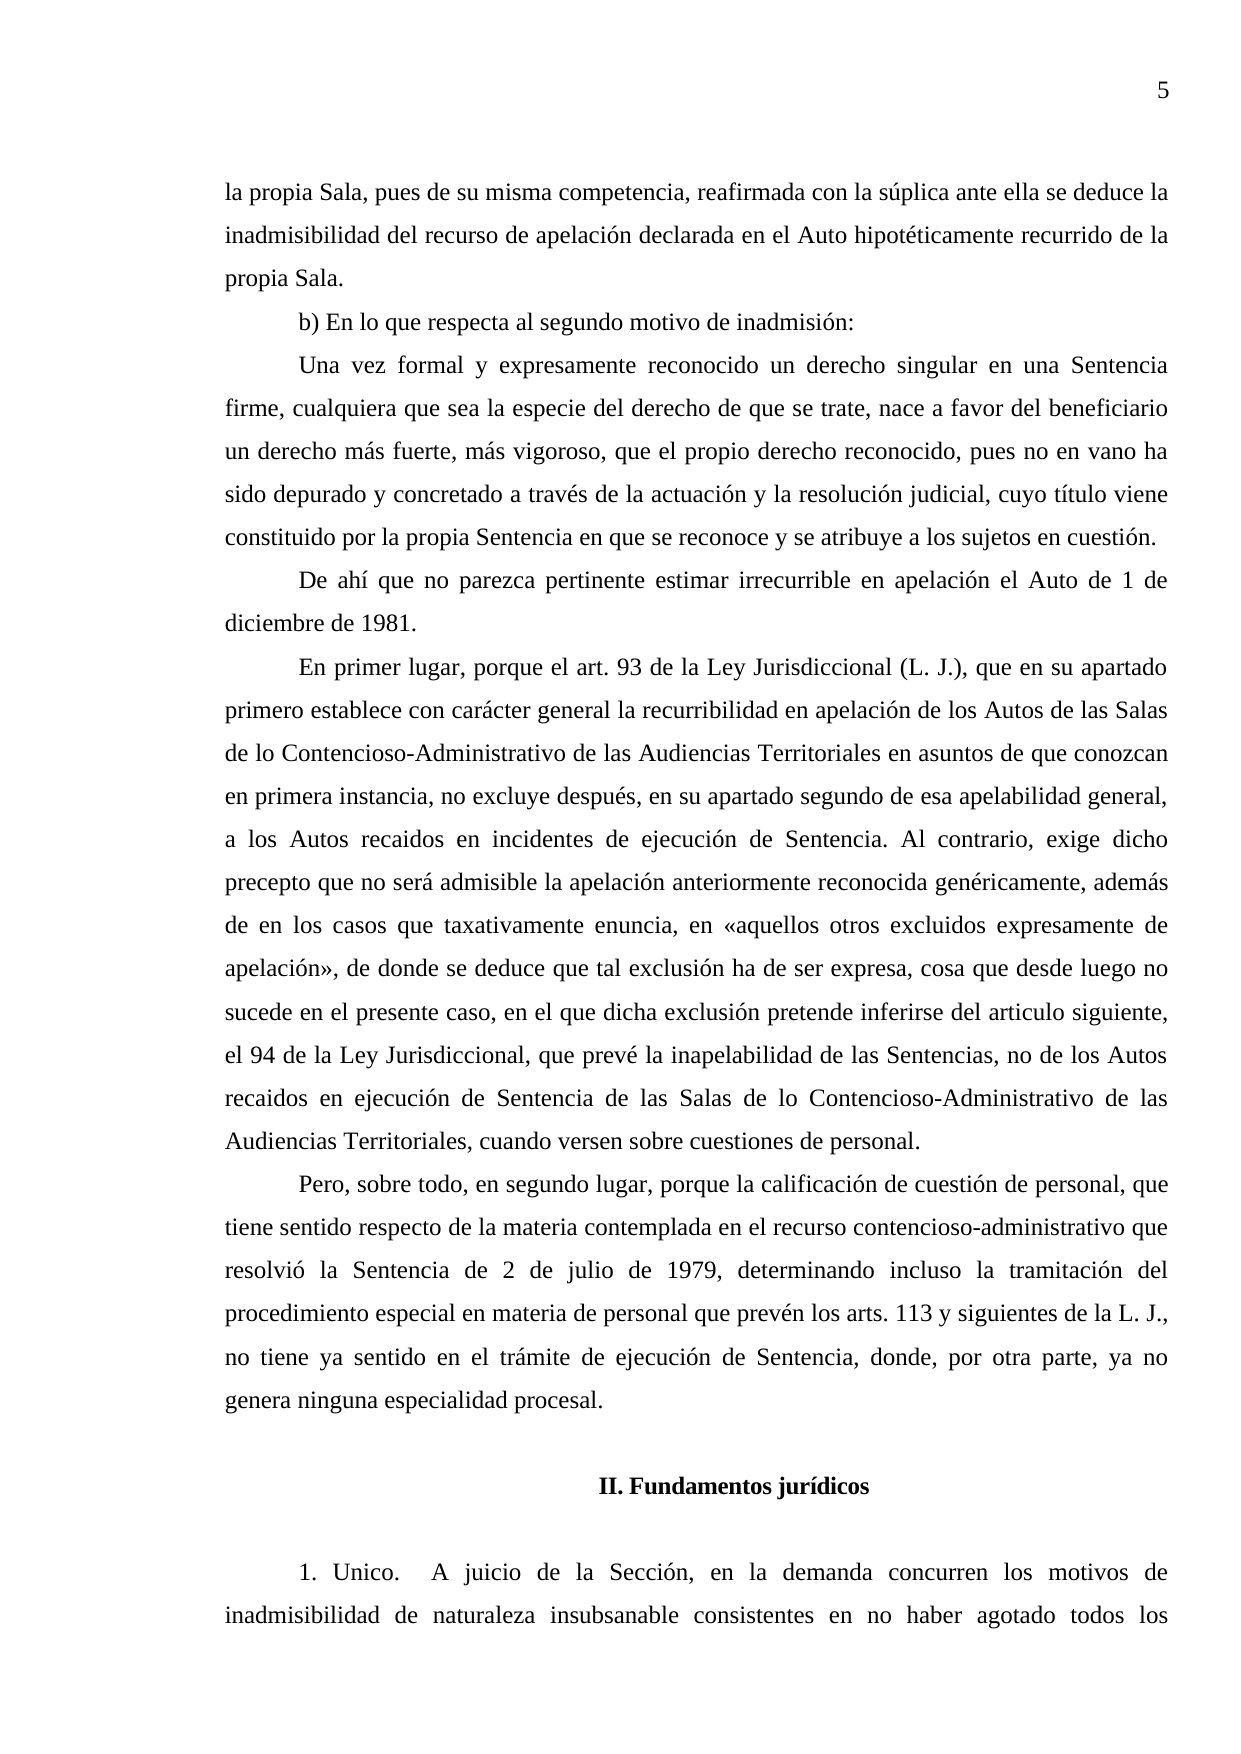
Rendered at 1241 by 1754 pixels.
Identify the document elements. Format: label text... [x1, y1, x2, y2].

text En primer lugar, porque el art. 93 de la Ley Jurisdiccional (L. J.), que en su apartado primero establece con carácter general la recurribilidad en apelación de los Autos de las Salas de lo Contencioso-Administrativo de las Audiencias Territoriales en asuntos de que conozcan en primera instancia, no excluye después, en su apartado segundo de esa apelabilidad general, a los Autos recaidos en incidentes de ejecución de Sentencia. Al contrario, exige dicho precepto que no será admisible la apelación anteriormente reconocida genéricamente, además de en los casos que taxativamente enuncia, en «aquellos otros excluidos expresamente de apelación», de donde se deduce que tal exclusión ha de ser expresa, cosa que desde luego no sucede en el presente caso, en el que dicha exclusión pretende inferirse del articulo siguiente, el 94 de la Ley Jurisdiccional, que prevé la inapelabilidad de las Sentencias, no de los Autos recaidos en ejecución de Sentencia de las Salas de lo Contencioso-Administrativo de las Audiencias Territoriales, cuando versen sobre cuestiones de personal. [224, 652, 1169, 1155]
text b) En lo que respecta al segundo motivo de inadmisión: [224, 307, 1169, 335]
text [224, 177, 1169, 292]
text Una vez formal y expresamente reconocido un derecho singular en una Sentencia firme, cualquiera que sea la especie del derecho de que se trate, nace a favor del beneficiario un derecho más fuerte, más vigoroso, que el propio derecho reconocido, pues no en vano ha sido depurado y concretado a través de la actuación y la resolución judicial, cuyo título viene constituido por la propia Sentencia en que se reconoce y se atribuye a los sujetos en cuestión. [224, 350, 1169, 551]
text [224, 1557, 1169, 1629]
text Pero, sobre todo, en segundo lugar, porque la calificación de cuestión de personal, que tiene sentido respecto de la materia contemplada en el recurso contencioso-administrativo que resolvió la Sentencia de 2 de julio de 1979, determinando incluso la tramitación del procedimiento especial en materia de personal que prevén los arts. 113 y siguientes de la L. J., no tiene ya sentido en el trámite de ejecución de Sentencia, donde, por otra parte, ya no genera ninguna especialidad procesal. [224, 1169, 1169, 1413]
subtitle II. Fundamentos jurídicos [224, 1471, 1169, 1500]
text De ahí que no parezca pertinente estimar irrecurrible en apelación el Auto de 1 de diciembre de 1981. [224, 565, 1169, 637]
